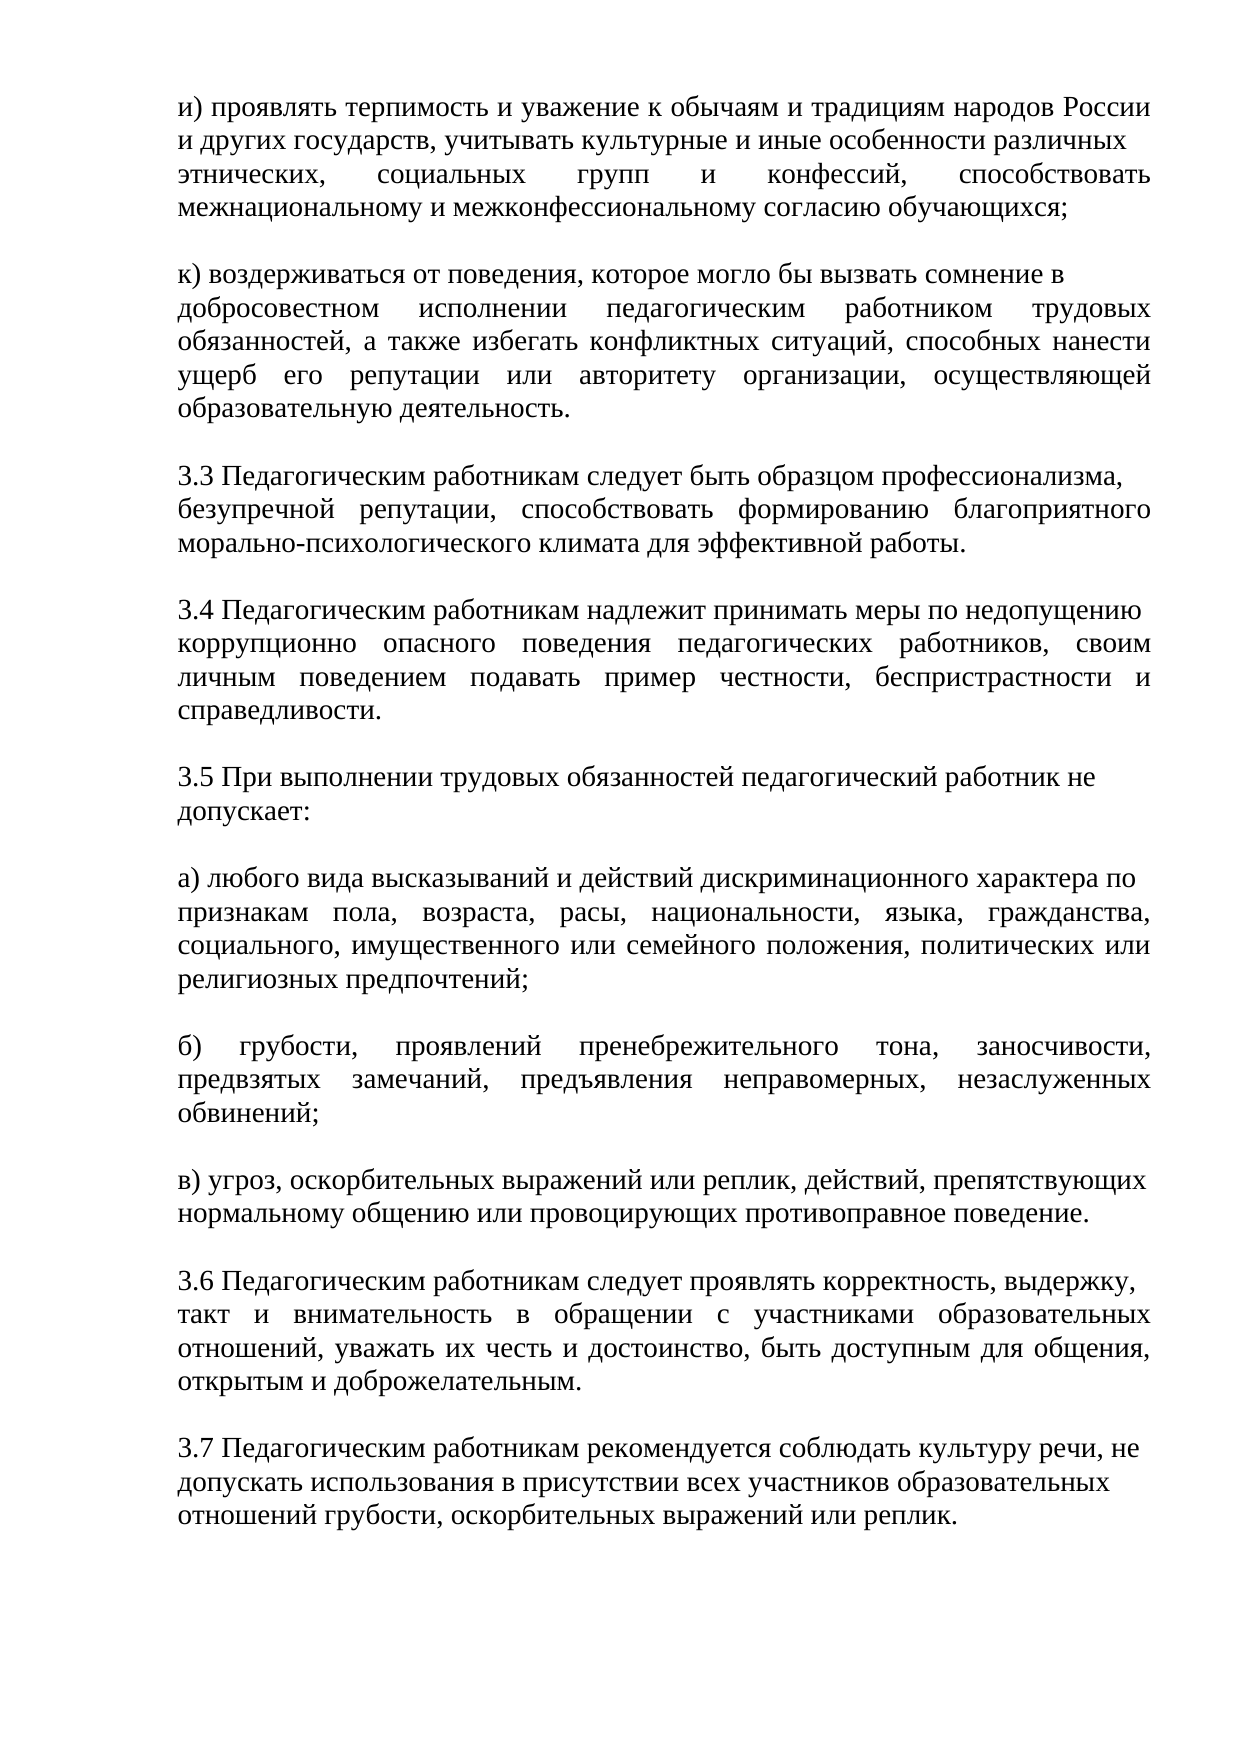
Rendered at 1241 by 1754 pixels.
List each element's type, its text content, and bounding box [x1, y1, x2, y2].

text 3.5 При выполнении трудовых обязанностей педагогический работник не [177, 759, 1152, 793]
text допускает: [177, 793, 1152, 827]
text к) воздерживаться от поведения, которое могло бы вызвать сомнение в [177, 256, 1152, 290]
text 3.7 Педагогическим работникам рекомендуется соблюдать культуру речи, не [177, 1430, 1152, 1464]
text а) любого вида высказываний и действий дискриминационного характера по [177, 860, 1152, 894]
text отношений грубости, оскорбительных выражений или реплик. [177, 1497, 1152, 1531]
text 3.6 Педагогическим работникам следует проявлять корректность, выдержку, [177, 1263, 1152, 1296]
text коррупционно опасного поведения педагогических работников, своим личным поведением подавать пример честности, беспристрастности и справедливости. [177, 625, 1152, 726]
text 3.4 Педагогическим работникам надлежит принимать меры по недопущению [177, 592, 1152, 625]
text безупречной репутации, способствовать формированию благоприятного морально-психологического климата для эффективной работы. [177, 491, 1152, 558]
text в) угроз, оскорбительных выражений или реплик, действий, препятствующих [177, 1162, 1152, 1196]
text и) проявлять терпимость и уважение к обычаям и традициям народов России и других государств, учитывать культурные и иные особенности различных [177, 89, 1152, 156]
text добросовестном исполнении педагогическим работником трудовых обязанностей, а также избегать конфликтных ситуаций, способных нанести ущерб его репутации или авторитету организации, осуществляющей образовательную деятельность. [177, 290, 1152, 424]
text допускать использования в присутствии всех участников образовательных [177, 1464, 1152, 1497]
text б) грубости, проявлений пренебрежительного тона, заносчивости, предвзятых замечаний, предъявления неправомерных, незаслуженных обвинений; [177, 1028, 1152, 1128]
text 3.3 Педагогическим работникам следует быть образцом профессионализма, [177, 458, 1152, 491]
text такт и внимательность в обращении с участниками образовательных отношений, уважать их честь и достоинство, быть доступным для общения, открытым и доброжелательным. [177, 1296, 1152, 1397]
text признакам пола, возраста, расы, национальности, языка, гражданства, социального, имущественного или семейного положения, политических или религиозных предпочтений; [177, 894, 1152, 994]
text нормальному общению или провоцирующих противоправное поведение. [177, 1196, 1152, 1229]
text этнических, социальных групп и конфессий, способствовать межнациональному и межконфессиональному согласию обучающихся; [177, 156, 1152, 223]
